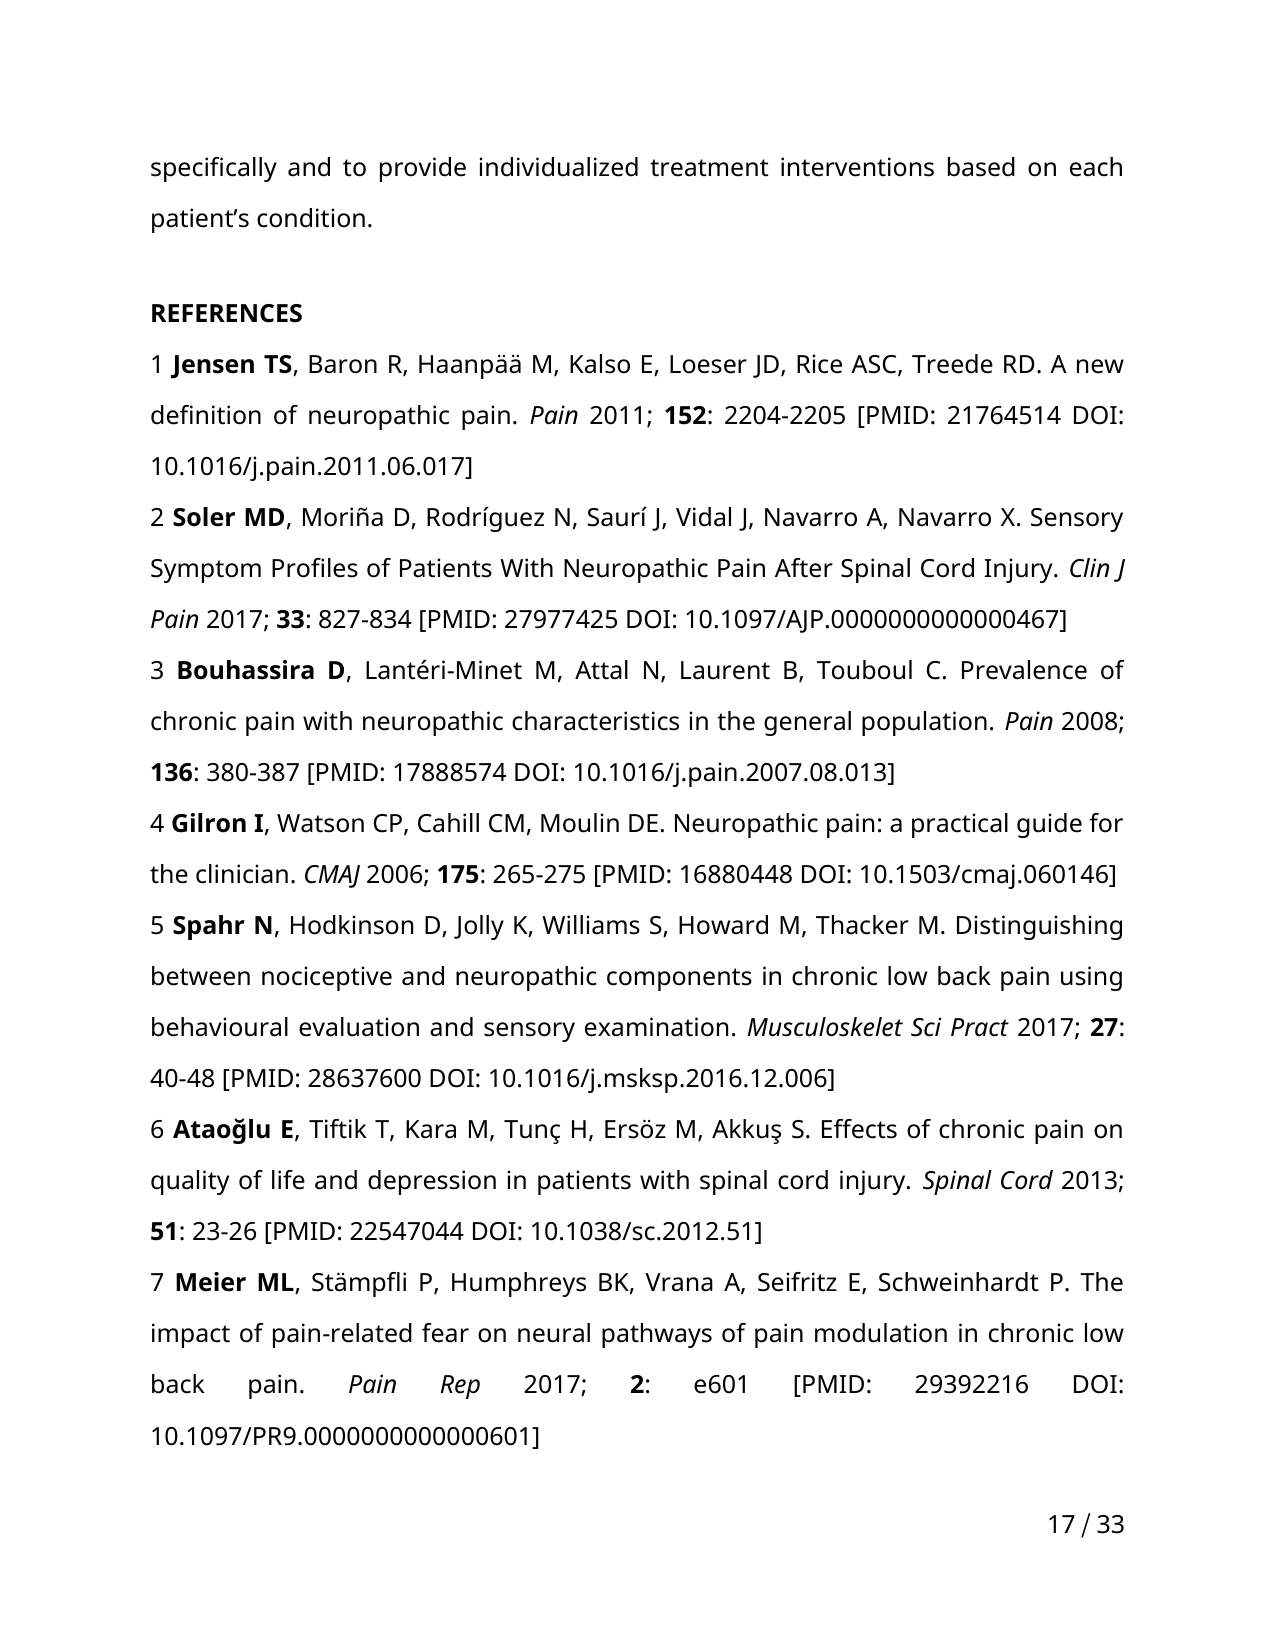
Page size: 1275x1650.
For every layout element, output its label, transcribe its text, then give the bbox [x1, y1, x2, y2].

text 4 Gilron I, Watson CP, Cahill CM, Moulin DE. Neuropathic pain: a practical guide for the clinician. CMAJ 2006; 175: 265-275 [PMID: 16880448 DOI: 10.1503/cmaj.060146] [150, 806, 1125, 891]
text 6 Ataoğlu E, Tiftik T, Kara M, Tunç H, Ersöz M, Akkuş S. Effects of chronic pain on quality of life and depression in patients with spinal cord injury. Spinal Cord 2013; 51: 23-26 [PMID: 22547044 DOI: 10.1038/sc.2012.51] [150, 1112, 1125, 1248]
text 5 Spahr N, Hodkinson D, Jolly K, Williams S, Howard M, Thacker M. Distinguishing between nociceptive and neuropathic components in chronic low back pain using behavioural evaluation and sensory examination. Musculoskelet Sci Pract 2017; 27: 40-48 [PMID: 28637600 DOI: 10.1016/j.msksp.2016.12.006] [150, 908, 1125, 1095]
text 7 Meier ML, Stämpfli P, Humphreys BK, Vrana A, Seifritz E, Schweinhardt P. The impact of pain-related fear on neural pathways of pain modulation in chronic low back pain. Pain Rep 2017; 2: e601 [PMID: 29392216 DOI: 10.1097/PR9.0000000000000601] [150, 1265, 1125, 1452]
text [150, 150, 1125, 235]
text 3 Bouhassira D, Lantéri-Minet M, Attal N, Laurent B, Touboul C. Prevalence of chronic pain with neuropathic characteristics in the general population. Pain 2008; 136: 380-387 [PMID: 17888574 DOI: 10.1016/j.pain.2007.08.013] [150, 652, 1125, 789]
text REFERENCES [150, 295, 1125, 329]
text 1 Jensen TS, Baron R, Haanpää M, Kalso E, Loeser JD, Rice ASC, Treede RD. A new definition of neuropathic pain. Pain 2011; 152: 2204-2205 [PMID: 21764514 DOI: 10.1016/j.pain.2011.06.017] [150, 346, 1125, 482]
text 2 Soler MD, Moriña D, Rodríguez N, Saurí J, Vidal J, Navarro A, Navarro X. Sensory Symptom Profiles of Patients With Neuropathic Pain After Spinal Cord Injury. Clin J Pain 2017; 33: 827-834 [PMID: 27977425 DOI: 10.1097/AJP.0000000000000467] [150, 499, 1125, 636]
